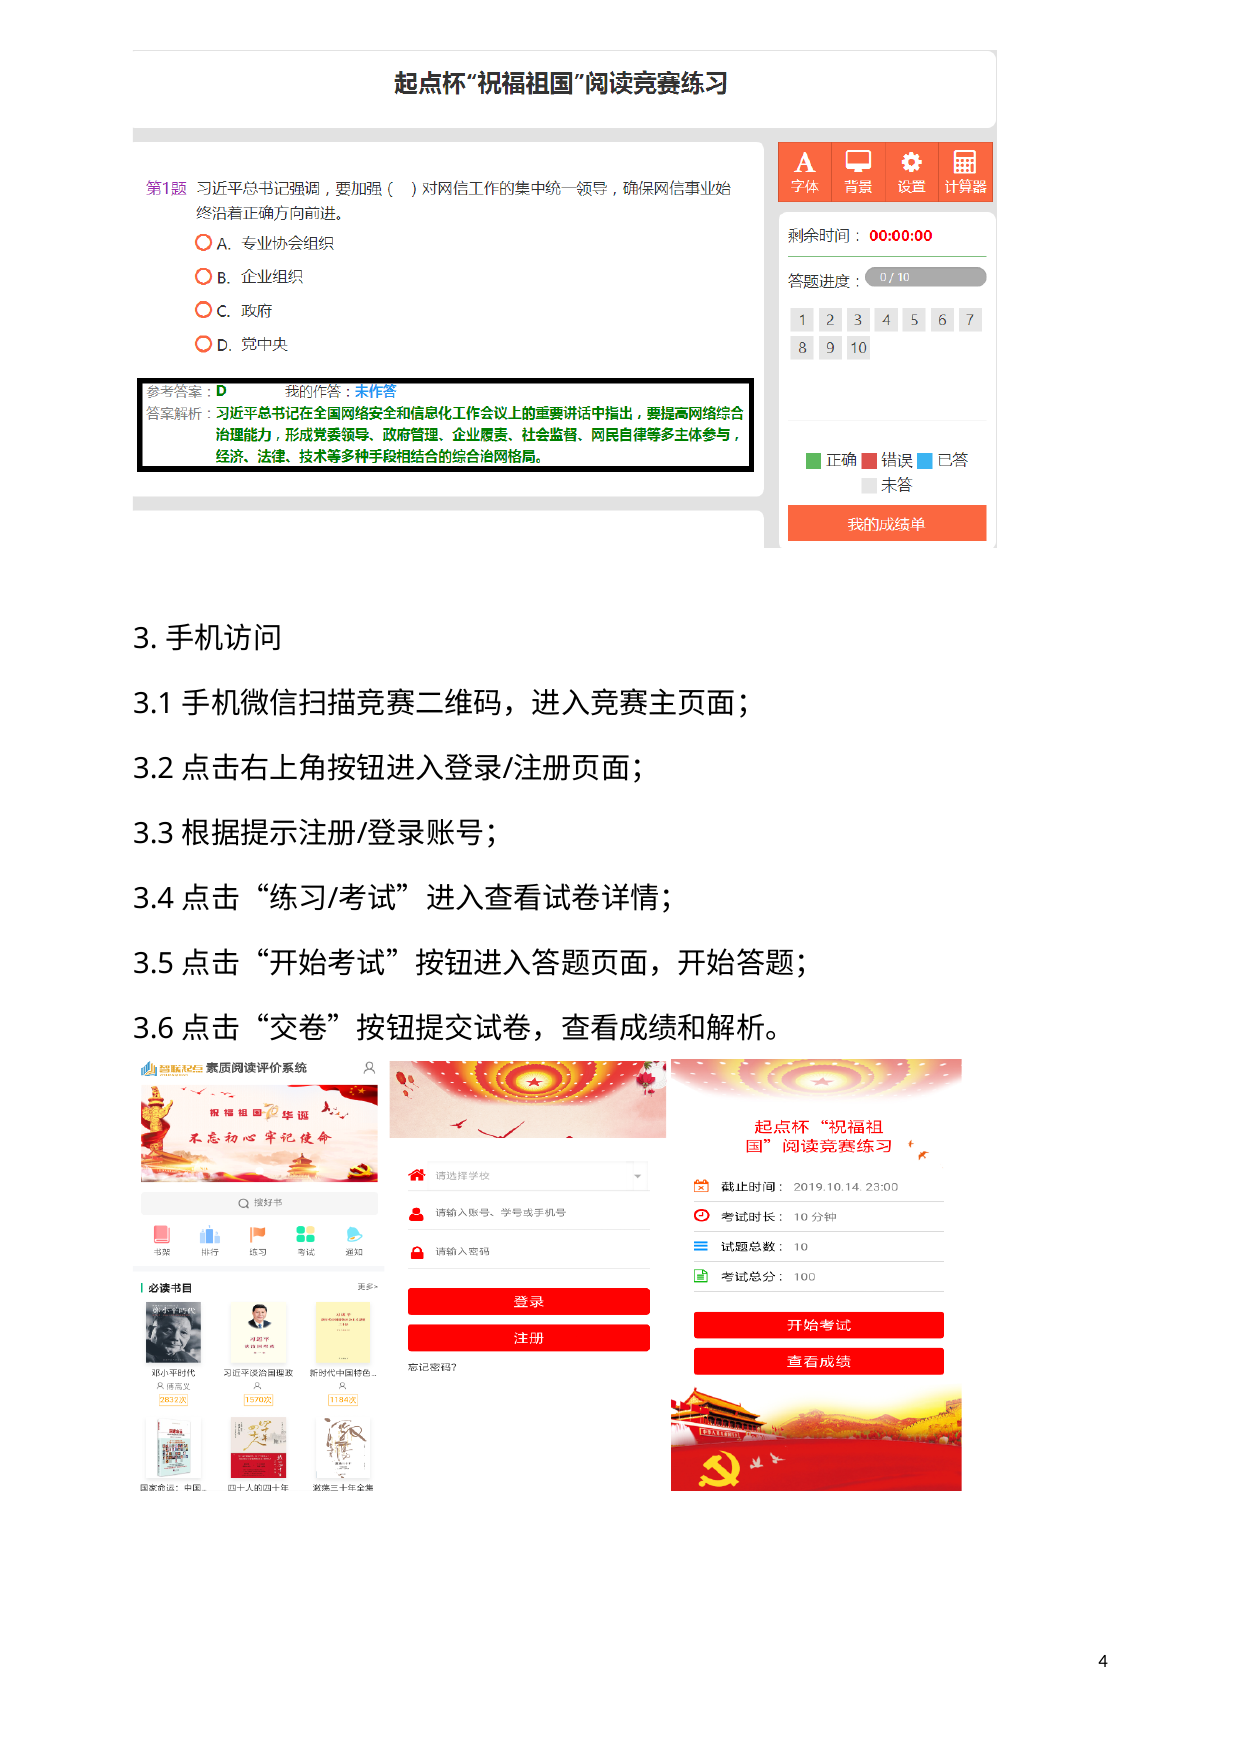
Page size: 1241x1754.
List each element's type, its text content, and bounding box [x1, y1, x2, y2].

picture [132, 1057, 385, 1491]
list 点击“练习/考试”进入查看试卷详情； [133, 863, 1107, 928]
list 手机访问 [133, 603, 1107, 668]
list 点击“交卷”按钮提交试卷，查看成绩和解析。 [133, 993, 1107, 1058]
picture [132, 50, 997, 548]
list 根据提示注册/登录账号； [133, 798, 1107, 863]
list 手机微信扫描竞赛二维码，进入竞赛主页面； [133, 668, 1107, 733]
list 点击“开始考试”按钮进入答题页面，开始答题； [133, 928, 1107, 993]
list 点击右上角按钮进入登录/注册页面； [133, 733, 1107, 798]
picture [671, 1059, 962, 1491]
picture [389, 1061, 667, 1491]
